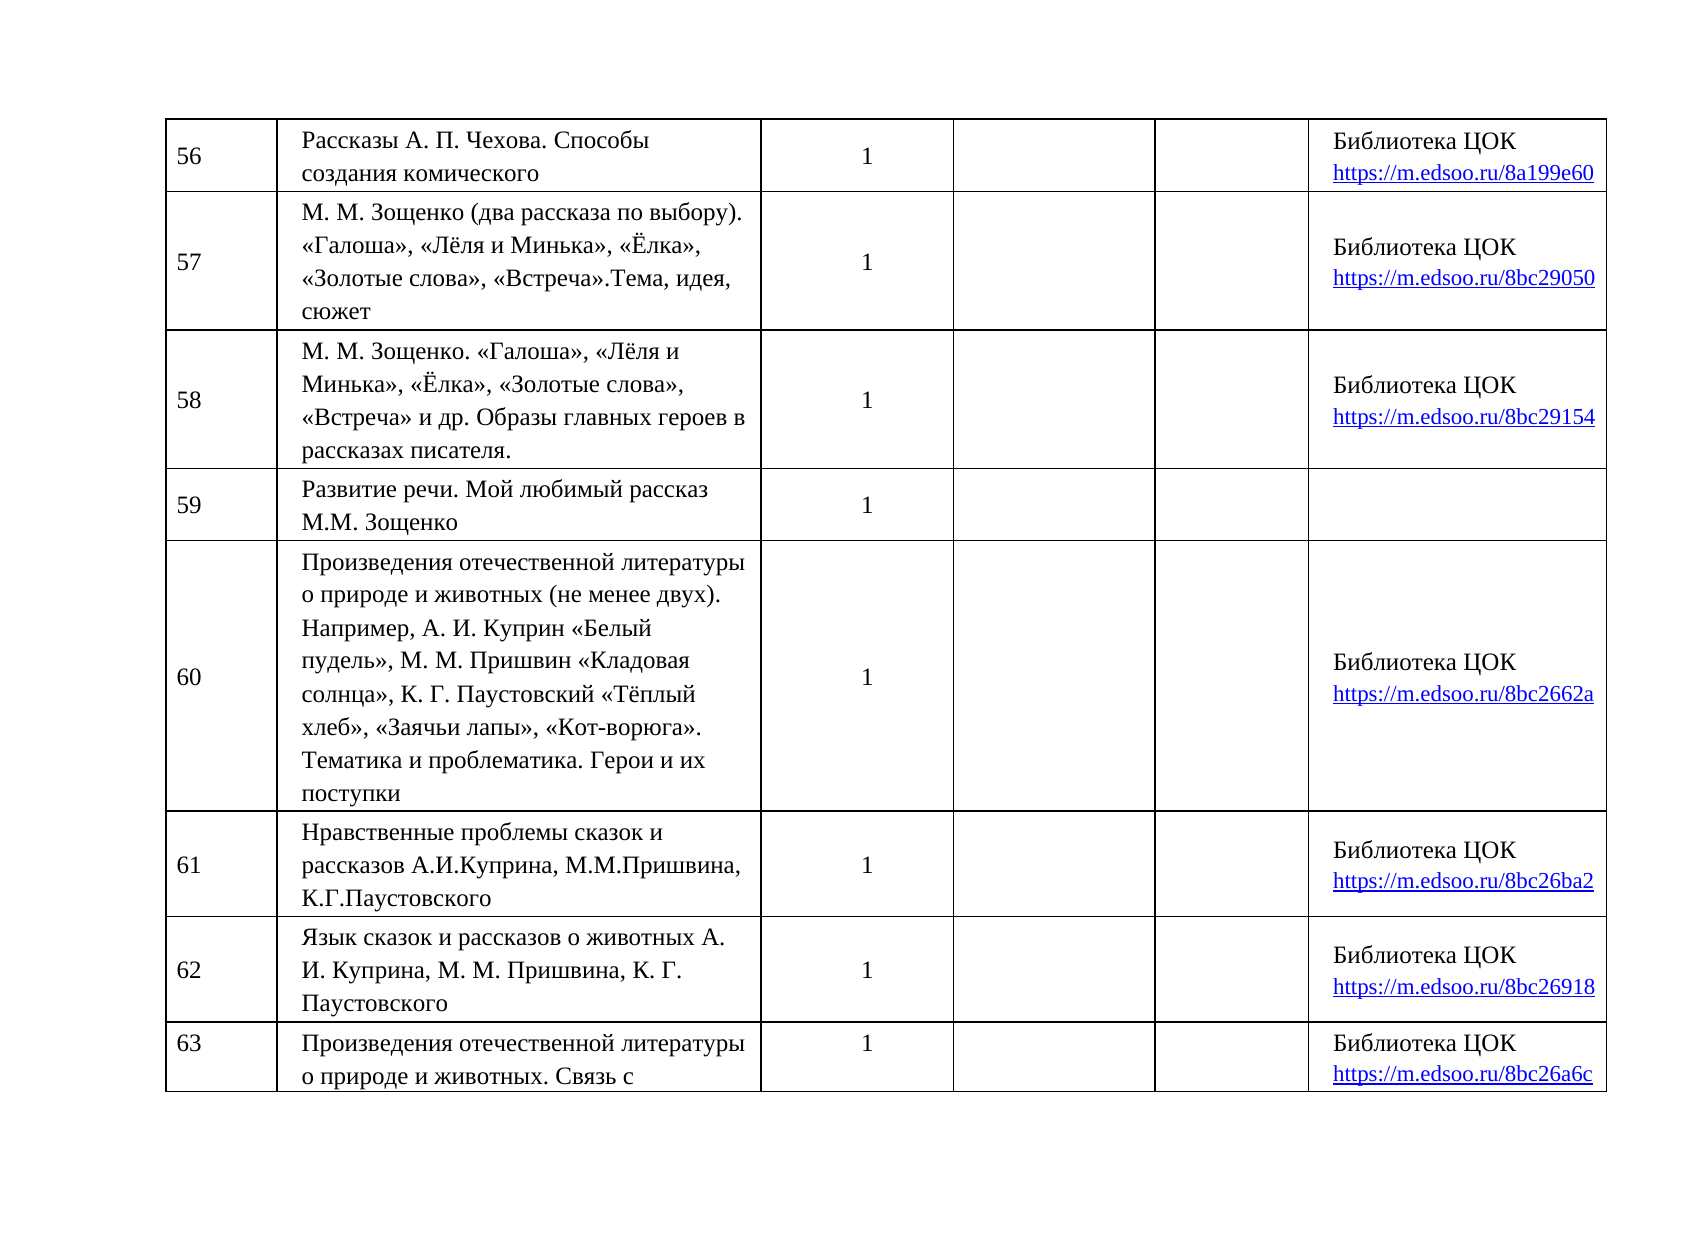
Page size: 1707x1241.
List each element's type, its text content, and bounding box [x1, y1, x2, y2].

table_cell 63 [167, 1023, 276, 1091]
table_cell [954, 192, 1154, 329]
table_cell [1309, 1023, 1606, 1091]
table_cell 1 [762, 469, 953, 540]
table_cell [954, 1023, 1154, 1091]
table_cell 1 [762, 192, 953, 329]
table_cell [278, 1023, 760, 1091]
table_cell Произведения отечественной литературы о природе и животных (не менее двух). Например, А. И. Куприн «Белый пудель», М. М. Пришвин «Кладовая солнца», К. Г. Паустовский «Тёплый хлеб», «Заячьи лапы», «Кот-ворюга». Тематика и проблематика. Герои и их поступки [278, 541, 760, 810]
table_cell [1156, 917, 1308, 1021]
table_cell 1 [762, 1023, 953, 1091]
table_cell 1 [762, 541, 953, 810]
table_cell 57 [167, 192, 276, 329]
table_cell Рассказы А. П. Чехова. Способы создания комического [278, 120, 760, 191]
table_cell 60 [167, 541, 276, 810]
table_cell Библиотека ЦОК https://m.edsoo.ru/8bc29050 [1309, 192, 1606, 329]
table_cell 61 [167, 812, 276, 916]
table_cell 1 [762, 812, 953, 916]
table_cell Библиотека ЦОК https://m.edsoo.ru/8bc2662a [1309, 541, 1606, 810]
table_cell [1156, 541, 1308, 810]
table_cell Библиотека ЦОК https://m.edsoo.ru/8bc26918 [1309, 917, 1606, 1021]
table_cell [954, 331, 1154, 467]
table_cell 58 [167, 331, 276, 467]
table_cell [954, 469, 1154, 540]
table_cell [1309, 469, 1606, 540]
table_cell Библиотека ЦОК https://m.edsoo.ru/8bc26ba2 [1309, 812, 1606, 916]
table_cell 59 [167, 469, 276, 540]
table_cell Библиотека ЦОК https://m.edsoo.ru/8bc29154 [1309, 331, 1606, 467]
table_cell [1156, 1023, 1308, 1091]
table_cell Библиотека ЦОК https://m.edsoo.ru/8a199e60 [1309, 120, 1606, 191]
table_cell М. М. Зощенко. «Галоша», «Лёля и Минька», «Ёлка», «Золотые слова», «Встреча» и др. Образы главных героев в рассказах писателя. [278, 331, 760, 467]
table_cell [954, 917, 1154, 1021]
table_cell Нравственные проблемы сказок и рассказов А.И.Куприна, М.М.Пришвина, К.Г.Паустовского [278, 812, 760, 916]
table_cell [1156, 469, 1308, 540]
table_cell [1156, 192, 1308, 329]
table_cell [954, 541, 1154, 810]
table_cell 1 [762, 917, 953, 1021]
table_cell [1156, 120, 1308, 191]
table_cell 1 [762, 331, 953, 467]
table_cell [1156, 331, 1308, 467]
table_cell [954, 812, 1154, 916]
table_cell [1156, 812, 1308, 916]
table_cell М. М. Зощенко (два рассказа по выбору). «Галоша», «Лёля и Минька», «Ёлка», «Золотые слова», «Встреча».Тема, идея, сюжет [278, 192, 760, 329]
table_cell Язык сказок и рассказов о животных А. И. Куприна, М. М. Пришвина, К. Г. Паустовского [278, 917, 760, 1021]
table_cell 1 [762, 120, 953, 191]
table_cell Развитие речи. Мой любимый рассказ М.М. Зощенко [278, 469, 760, 540]
table_cell 56 [167, 120, 276, 191]
table_cell 62 [167, 917, 276, 1021]
table_cell [954, 120, 1154, 191]
